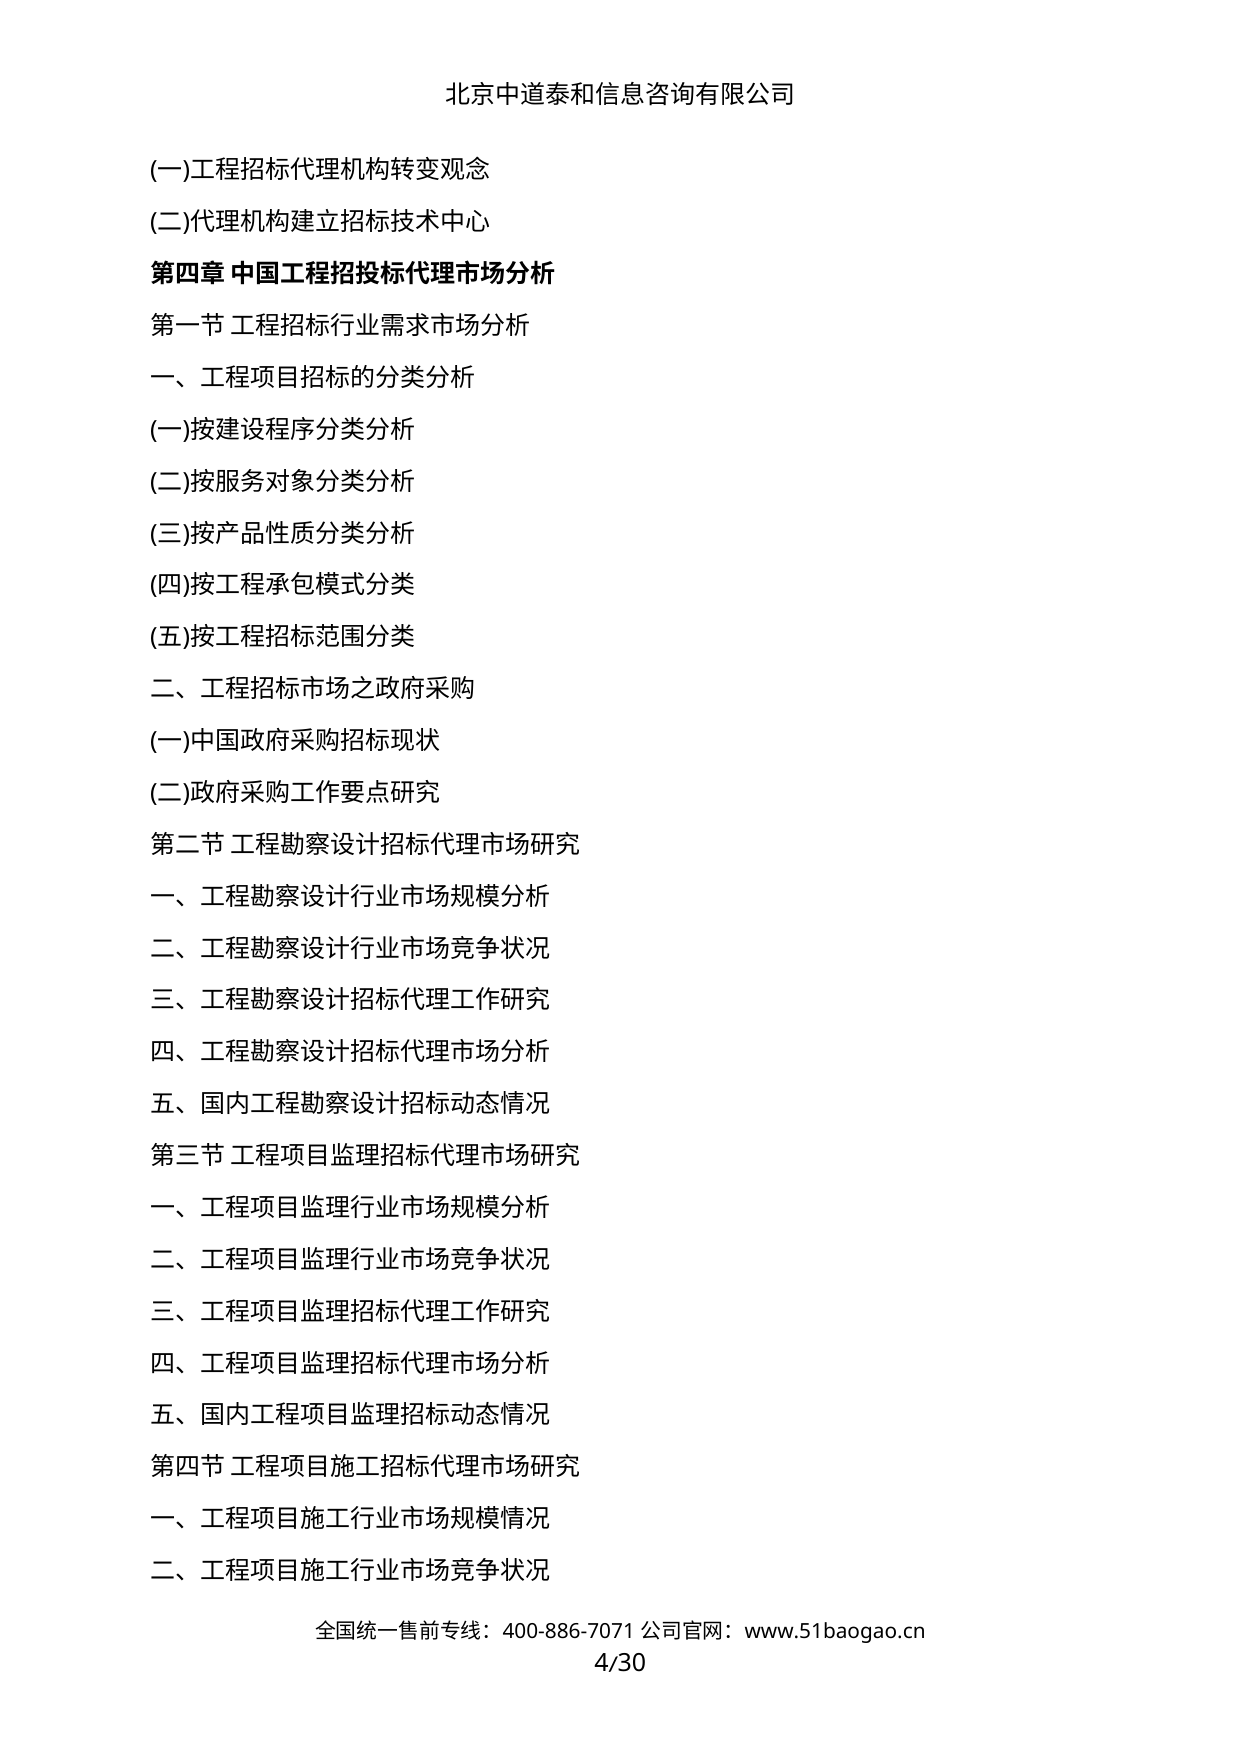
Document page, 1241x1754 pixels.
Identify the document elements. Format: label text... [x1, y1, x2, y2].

text 第四章 中国工程招投标代理市场分析 [150, 254, 1090, 290]
text 第一节 工程招标行业需求市场分析 [150, 306, 1090, 342]
text (一)按建设程序分类分析 [150, 409, 1090, 446]
text (三)按产品性质分类分析 [150, 513, 1090, 549]
text (二)代理机构建立招标技术中心 [150, 202, 1090, 238]
text 四、工程勘察设计招标代理市场分析 [150, 1032, 1090, 1068]
text 一、工程项目招标的分类分析 [150, 357, 1090, 394]
text 五、国内工程勘察设计招标动态情况 [150, 1084, 1090, 1120]
text (二)政府采购工作要点研究 [150, 772, 1090, 809]
text 二、工程招标市场之政府采购 [150, 669, 1090, 705]
text (二)按服务对象分类分析 [150, 461, 1090, 497]
text 第三节 工程项目监理招标代理市场研究 [150, 1136, 1090, 1172]
text 一、工程项目监理行业市场规模分析 [150, 1187, 1090, 1224]
text (一)工程招标代理机构转变观念 [150, 150, 1090, 186]
text 第二节 工程勘察设计招标代理市场研究 [150, 824, 1090, 861]
text 三、工程项目监理招标代理工作研究 [150, 1291, 1090, 1327]
text 五、国内工程项目监理招标动态情况 [150, 1395, 1090, 1431]
text 一、工程勘察设计行业市场规模分析 [150, 876, 1090, 912]
text 第四节 工程项目施工招标代理市场研究 [150, 1447, 1090, 1483]
text 四、工程项目监理招标代理市场分析 [150, 1343, 1090, 1379]
text 一、工程项目施工行业市场规模情况 [150, 1499, 1090, 1535]
text 二、工程项目监理行业市场竞争状况 [150, 1239, 1090, 1276]
text (五)按工程招标范围分类 [150, 617, 1090, 653]
text 三、工程勘察设计招标代理工作研究 [150, 980, 1090, 1016]
text 二、工程项目施工行业市场竞争状况 [150, 1551, 1090, 1587]
text (一)中国政府采购招标现状 [150, 721, 1090, 757]
text 二、工程勘察设计行业市场竞争状况 [150, 928, 1090, 964]
text (四)按工程承包模式分类 [150, 565, 1090, 601]
